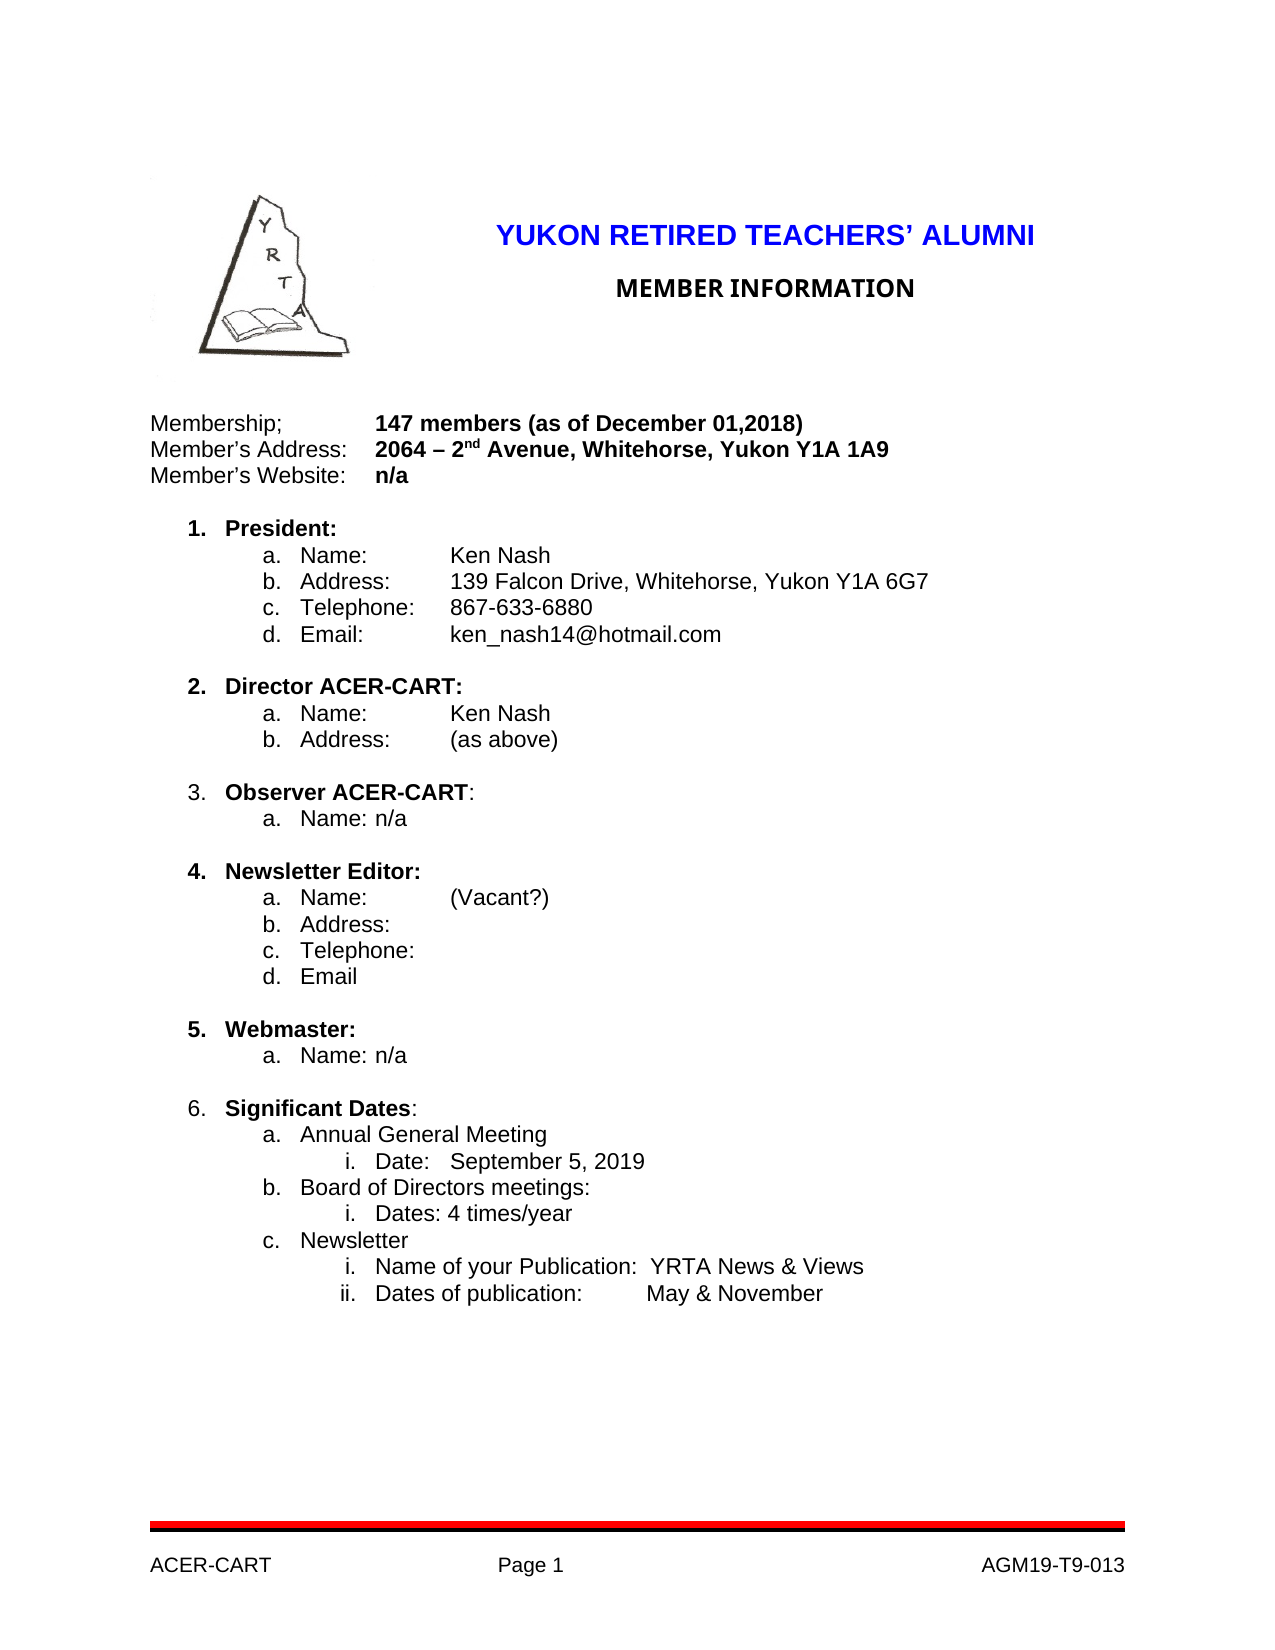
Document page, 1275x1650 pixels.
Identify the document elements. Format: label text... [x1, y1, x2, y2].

list Address: 139 Falcon Drive, Whitehorse, Yukon Y1A 6G7 [262, 568, 1125, 594]
text MEMBER INFORMATION [387, 270, 1125, 304]
list Telephone: 867-633-6880 [262, 594, 1125, 621]
text Member’s Address: 2064 – 2nd Avenue, Whitehorse, Yukon Y1A 1A9 [150, 436, 1125, 462]
list Name: (Vacant?) [262, 884, 1125, 911]
picture [150, 150, 387, 382]
list Newsletter [262, 1227, 1125, 1253]
list Newsletter Editor: [187, 858, 1125, 884]
list Dates of publication: May & November [356, 1279, 1125, 1306]
list Name: Ken Nash [262, 542, 1125, 568]
list Board of Directors meetings: [262, 1174, 1125, 1200]
list Telephone: [262, 937, 1125, 963]
text Membership; 147 members (as of December 01,2018) [150, 410, 1125, 436]
list President: [187, 515, 1125, 542]
list Dates: 4 times/year [356, 1200, 1125, 1227]
list Email: ken_nash14@hotmail.com [262, 621, 1125, 647]
list Significant Dates: [187, 1095, 1125, 1121]
list Name: n/a [262, 805, 1125, 831]
list Name of your Publication: YRTA News & Views [356, 1253, 1125, 1279]
text Member’s Website: n/a [150, 462, 1125, 489]
list Name: n/a [262, 1042, 1125, 1069]
list Date: September 5, 2019 [356, 1148, 1125, 1174]
list Director ACER-CART: [187, 673, 1125, 700]
list Address: [262, 911, 1125, 937]
text YUKON RETIRED TEACHERS’ ALUMNI [387, 218, 1125, 251]
list Email [262, 963, 1125, 989]
list Annual General Meeting [262, 1121, 1125, 1148]
list Name: Ken Nash [262, 700, 1125, 726]
list Address: (as above) [262, 726, 1125, 752]
list Observer ACER-CART: [187, 779, 1125, 805]
list Webmaster: [187, 1016, 1125, 1042]
